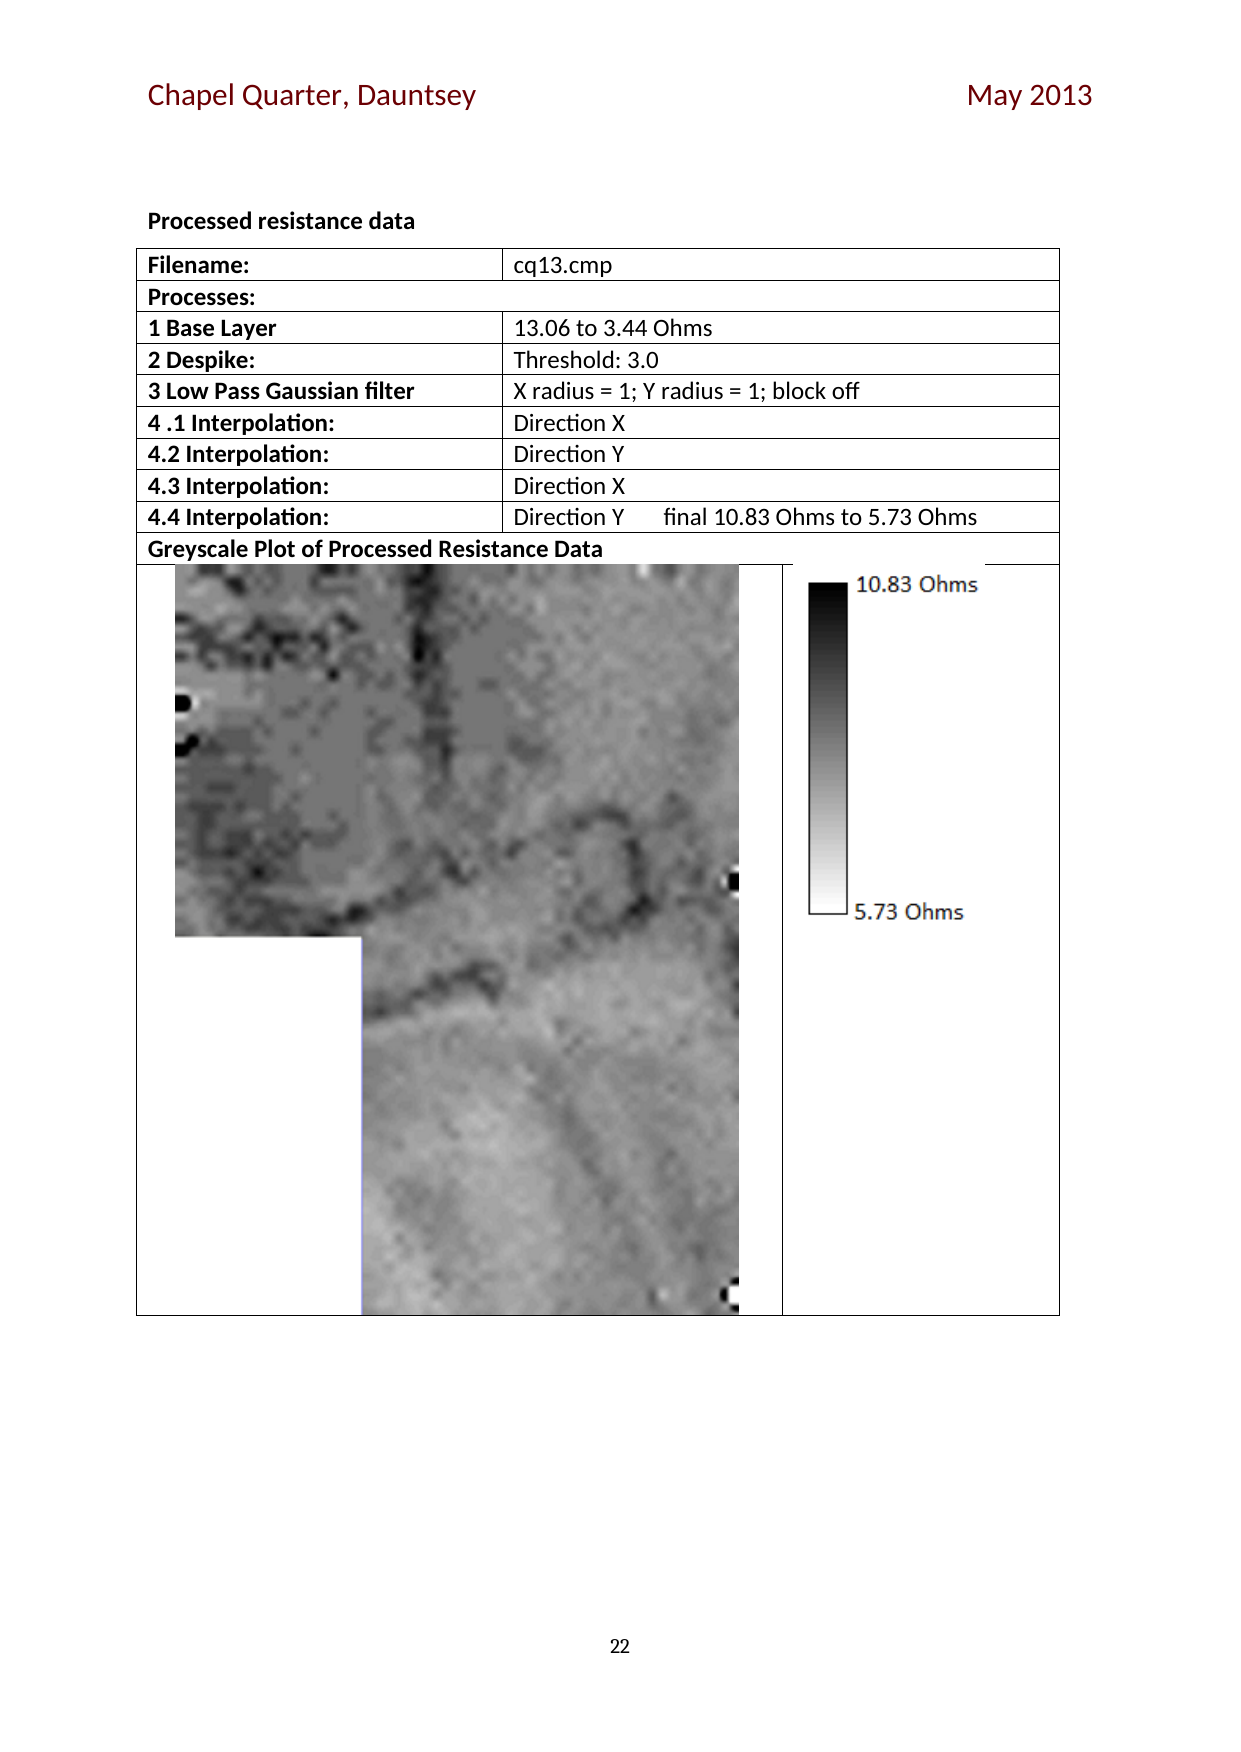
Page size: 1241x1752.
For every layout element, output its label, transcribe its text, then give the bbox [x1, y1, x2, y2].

table_cell Direction Y final 10.83 Ohms to 5.73 Ohms [503, 502, 1059, 532]
table_cell 4 .1 Interpolation: [137, 407, 502, 437]
table_header cq13.cmp [503, 249, 1059, 279]
table_cell 1 Base Layer [137, 312, 502, 343]
table_cell 13.06 to 3.44 Ohms [503, 312, 1059, 343]
table_cell Direction Y [503, 439, 1059, 469]
text Processed resistance data [148, 205, 1088, 236]
picture [793, 564, 985, 937]
table_cell Greyscale Plot of Processed Resistance Data [137, 533, 1059, 564]
table_cell Threshold: 3.0 [503, 344, 1059, 374]
table_cell Direction X [503, 470, 1059, 501]
table_cell [137, 565, 175, 1315]
table_cell 3 Low Pass Gaussian filter [137, 375, 502, 406]
table_cell 4.2 Interpolation: [137, 439, 502, 469]
picture [175, 564, 739, 1315]
table_cell 4.4 Interpolation: [137, 502, 502, 532]
table_cell Direction X [503, 407, 1059, 437]
table_cell X radius = 1; Y radius = 1; block off [503, 375, 1059, 406]
table_cell [739, 565, 782, 1315]
table_cell 2 Despike: [137, 344, 502, 374]
table_cell [783, 565, 1059, 1315]
table_cell Processes: [137, 281, 1059, 311]
table_header Filename: [137, 249, 502, 279]
table_cell 4.3 Interpolation: [137, 470, 502, 501]
